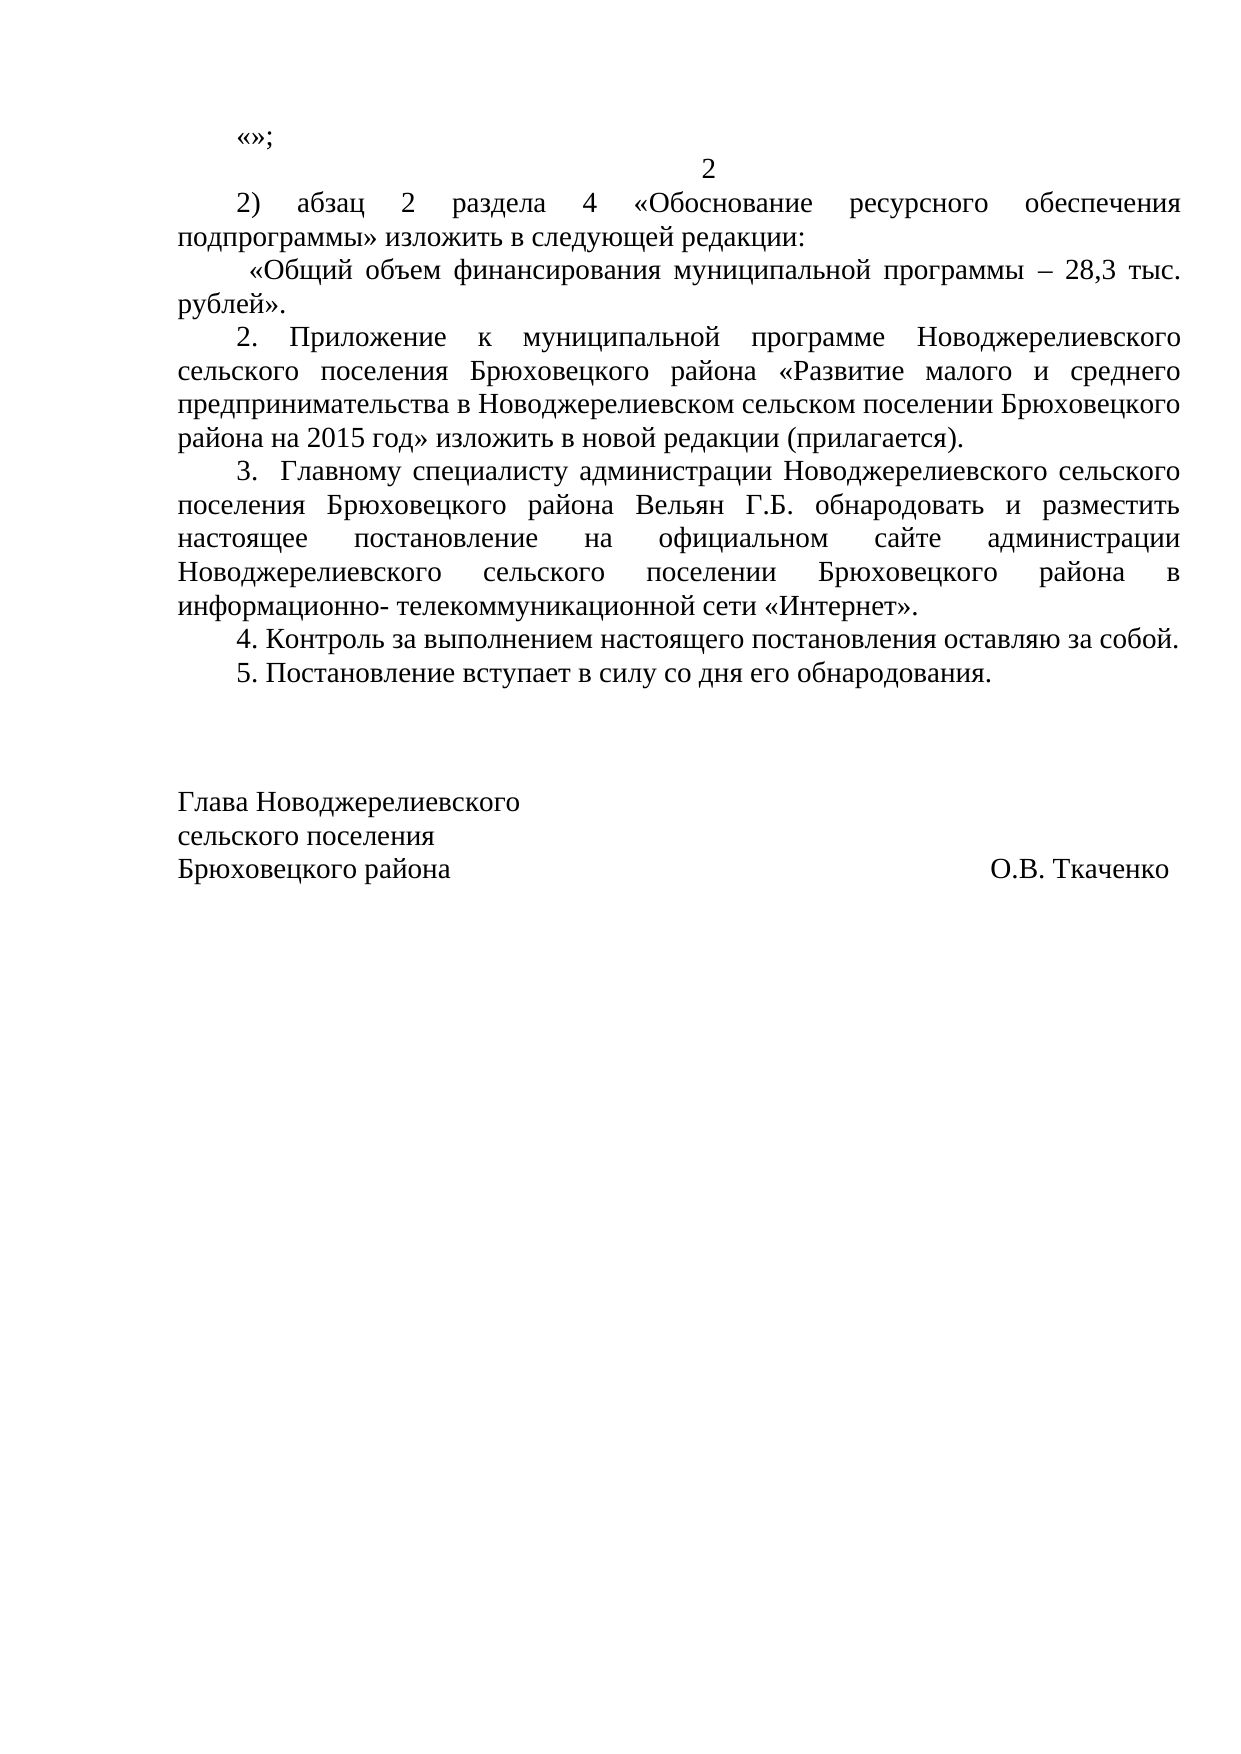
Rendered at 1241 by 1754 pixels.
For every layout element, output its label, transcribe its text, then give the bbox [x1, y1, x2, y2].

text «Общий объем финансирования муниципальной программы – 28,3 тыс. рублей». [177, 252, 1181, 319]
text «»; [177, 118, 1181, 152]
text 4. Контроль за выполнением настоящего постановления оставляю за собой. [177, 621, 1181, 655]
text 2. Приложение к муниципальной программе Новоджерелиевского сельского поселения Брюховецкого района «Развитие малого и среднего предпринимательства в Новоджерелиевском сельском поселении Брюховецкого района на 2015 год» изложить в новой редакции (прилагается). [177, 319, 1181, 453]
text сельского поселения [177, 818, 1181, 851]
text Брюховецкого района О.В. Ткаченко [177, 851, 1181, 885]
text 3. Главному специалисту администрации Новоджерелиевского сельского поселения Брюховецкого района Вельян Г.Б. обнародовать и разместить настоящее постановление на официальном сайте администрации Новоджерелиевского сельского поселении Брюховецкого района в информационно- телекоммуникационной сети «Интернет». [177, 453, 1181, 621]
text Глава Новоджерелиевского [177, 784, 1181, 818]
text 2) абзац 2 раздела 4 «Обоснование ресурсного обеспечения подпрограммы» изложить в следующей редакции: [177, 185, 1181, 252]
text 2 [177, 152, 1181, 185]
text 5. Постановление вступает в силу со дня его обнародования. [177, 655, 1181, 688]
